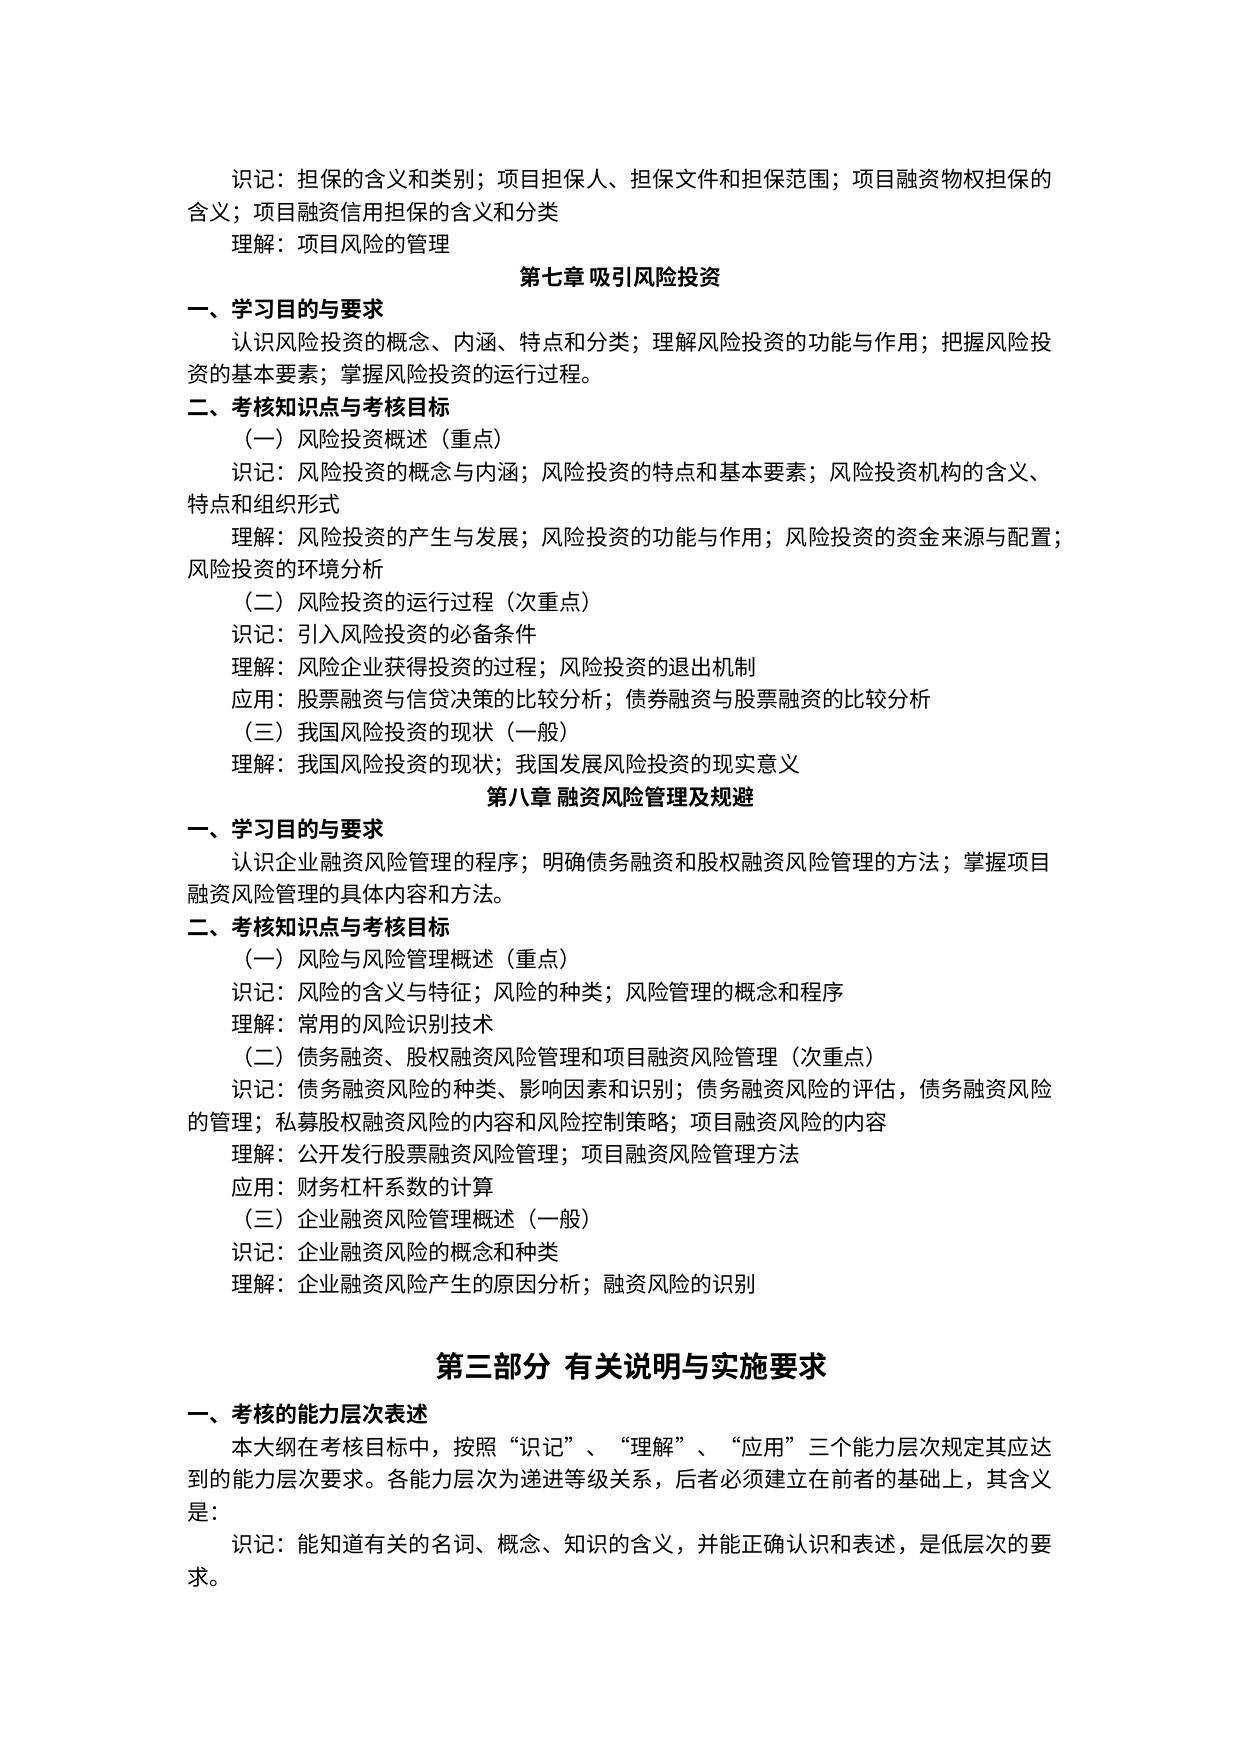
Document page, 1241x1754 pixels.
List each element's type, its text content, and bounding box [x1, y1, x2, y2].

text 理解：公开发行股票融资风险管理；项目融资风险管理方法 [187, 1137, 1053, 1169]
text 一、学习目的与要求 [187, 812, 1053, 844]
text 认识企业融资风险管理的程序；明确债务融资和股权融资风险管理的方法；掌握项目融资风险管理的具体内容和方法。 [187, 844, 1053, 909]
text 应用：财务杠杆系数的计算 [187, 1169, 1053, 1202]
text 理解：风险企业获得投资的过程；风险投资的退出机制 [187, 649, 1053, 682]
text 理解：项目风险的管理 [187, 227, 1053, 259]
text 理解：风险投资的产生与发展；风险投资的功能与作用；风险投资的资金来源与配置；风险投资的环境分析 [187, 519, 1053, 584]
text 识记：担保的含义和类别；项目担保人、担保文件和担保范围；项目融资物权担保的含义；项目融资信用担保的含义和分类 [187, 162, 1053, 227]
text （三）我国风险投资的现状（一般） [187, 714, 1053, 747]
text 第七章 吸引风险投资 [187, 259, 1053, 292]
text 理解：企业融资风险产生的原因分析；融资风险的识别 [187, 1267, 1053, 1299]
text 二、考核知识点与考核目标 [187, 389, 1053, 422]
text 二、考核知识点与考核目标 [187, 909, 1053, 942]
text 理解：常用的风险识别技术 [187, 1007, 1053, 1039]
text 识记：风险投资的概念与内涵；风险投资的特点和基本要素；风险投资机构的含义、特点和组织形式 [187, 454, 1053, 519]
text （二）风险投资的运行过程（次重点） [187, 584, 1053, 617]
text 识记：引入风险投资的必备条件 [187, 617, 1053, 649]
text 识记：企业融资风险的概念和种类 [187, 1234, 1053, 1267]
text 识记：风险的含义与特征；风险的种类；风险管理的概念和程序 [187, 974, 1053, 1007]
text 认识风险投资的概念、内涵、特点和分类；理解风险投资的功能与作用；把握风险投资的基本要素；掌握风险投资的运行过程。 [187, 324, 1053, 389]
text 理解：我国风险投资的现状；我国发展风险投资的现实意义 [187, 747, 1053, 779]
text 本大纲在考核目标中，按照“识记”、“理解”、“应用”三个能力层次规定其应达到的能力层次要求。各能力层次为递进等级关系，后者必须建立在前者的基础上，其含义是： [187, 1429, 1053, 1527]
text 应用：股票融资与信贷决策的比较分析；债券融资与股票融资的比较分析 [187, 682, 1053, 714]
text （一）风险与风险管理概述（重点） [187, 942, 1053, 974]
text 一、考核的能力层次表述 [187, 1397, 1053, 1429]
text （三）企业融资风险管理概述（一般） [187, 1202, 1053, 1234]
text 第三部分 有关说明与实施要求 [209, 1332, 1053, 1397]
text 第八章 融资风险管理及规避 [187, 779, 1053, 812]
text （一）风险投资概述（重点） [187, 422, 1053, 454]
text （二）债务融资、股权融资风险管理和项目融资风险管理（次重点） [187, 1039, 1053, 1072]
text 识记：能知道有关的名词、概念、知识的含义，并能正确认识和表述，是低层次的要求。 [187, 1527, 1053, 1592]
text 识记：债务融资风险的种类、影响因素和识别；债务融资风险的评估，债务融资风险的管理；私募股权融资风险的内容和风险控制策略；项目融资风险的内容 [187, 1072, 1053, 1137]
text 一、学习目的与要求 [187, 292, 1053, 324]
